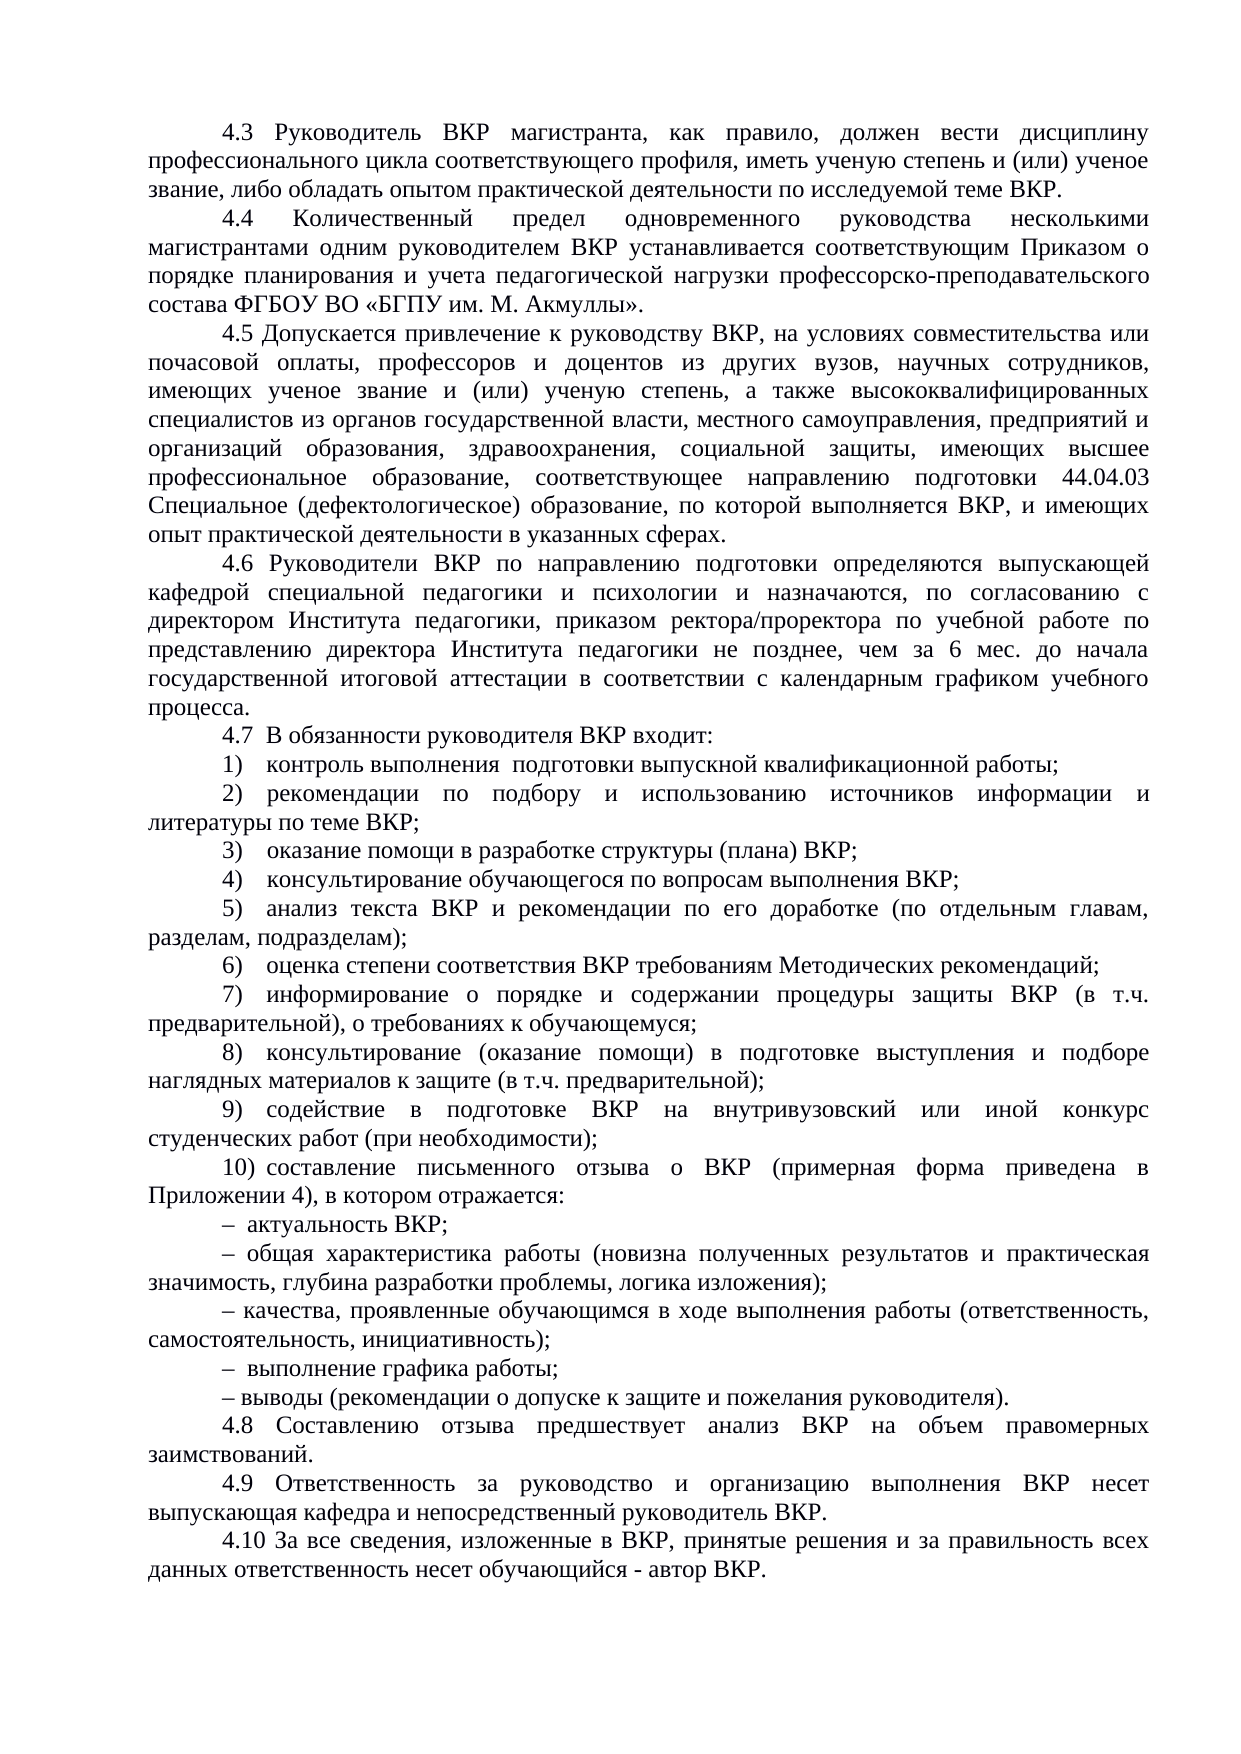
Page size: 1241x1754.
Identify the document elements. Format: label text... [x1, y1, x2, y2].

text – качества, проявленные обучающимся в ходе выполнения работы (ответственность, самостоятельность, инициативность); [148, 1296, 1150, 1353]
text – выполнение графика работы; [148, 1353, 1150, 1382]
text 4.6 Руководители ВКР по направлению подготовки определяются выпускающей кафедрой специальной педагогики и психологии и назначаются, по согласованию с директором Института педагогики, приказом ректора/проректора по учебной работе по представлению директора Института педагогики не позднее, чем за 6 мес. до начала государственной итоговой аттестации в соответствии с календарным графиком учебного процесса. [148, 548, 1150, 721]
list рекомендации по подбору и использованию источников информации и литературы по теме ВКР; [148, 778, 1150, 836]
text – актуальность ВКР; [148, 1209, 1150, 1238]
list консультирование обучающегося по вопросам выполнения ВКР; [148, 864, 1150, 893]
list контроль выполнения подготовки выпускной квалификационной работы; [148, 749, 1150, 778]
text 4.3 Руководитель ВКР магистранта, как правило, должен вести дисциплину профессионального цикла соответствующего профиля, иметь ученую степень и (или) ученое звание, либо обладать опытом практической деятельности по исследуемой теме ВКР. [148, 117, 1150, 203]
list анализ текста ВКР и рекомендации по его доработке (по отдельным главам, разделам, подразделам); [148, 893, 1150, 951]
text – общая характеристика работы (новизна полученных результатов и практическая значимость, глубина разработки проблемы, логика изложения); [148, 1238, 1150, 1296]
list составление письменного отзыва о ВКР (примерная форма приведена в Приложении 4), в котором отражается: [148, 1152, 1150, 1209]
list содействие в подготовке ВКР на внутривузовский или иной конкурс студенческих работ (при необходимости); [148, 1094, 1150, 1152]
text 4.10 За все сведения, изложенные в ВКР, принятые решения и за правильность всех данных ответственность несет обучающийся - автор ВКР. [148, 1526, 1150, 1583]
text 4.9 Ответственность за руководство и организацию выполнения ВКР несет выпускающая кафедра и непосредственный руководитель ВКР. [148, 1468, 1150, 1526]
text 4.8 Составлению отзыва предшествует анализ ВКР на объем правомерных заимствований. [148, 1411, 1150, 1468]
text – выводы (рекомендации о допуске к защите и пожелания руководителя). [148, 1382, 1150, 1411]
list оценка степени соответствия ВКР требованиям Методических рекомендаций; [148, 951, 1150, 979]
list информирование о порядке и содержании процедуры защиты ВКР (в т.ч. предварительной), о требованиях к обучающемуся; [148, 979, 1150, 1037]
text 4.7 В обязанности руководителя ВКР входит: [148, 721, 1150, 749]
list консультирование (оказание помощи) в подготовке выступления и подборе наглядных материалов к защите (в т.ч. предварительной); [148, 1037, 1150, 1094]
text 4.5 Допускается привлечение к руководству ВКР, на условиях совместительства или почасовой оплаты, профессоров и доцентов из других вузов, научных сотрудников, имеющих ученое звание и (или) ученую степень, а также высококвалифицированных специалистов из органов государственной власти, местного самоуправления, предприятий и организаций образования, здравоохранения, социальной защиты, имеющих высшее профессиональное образование, соответствующее направлению подготовки 44.04.03 Специальное (дефектологическое) образование, по которой выполняется ВКР, и имеющих опыт практической деятельности в указанных сферах. [148, 318, 1150, 548]
text 4.4 Количественный предел одновременного руководства несколькими магистрантами одним руководителем ВКР устанавливается соответствующим Приказом о порядке планирования и учета педагогической нагрузки профессорско-преподавательского состава ФГБОУ ВО «БГПУ им. М. Акмуллы». [148, 203, 1150, 318]
list оказание помощи в разработке структуры (плана) ВКР; [148, 836, 1150, 864]
